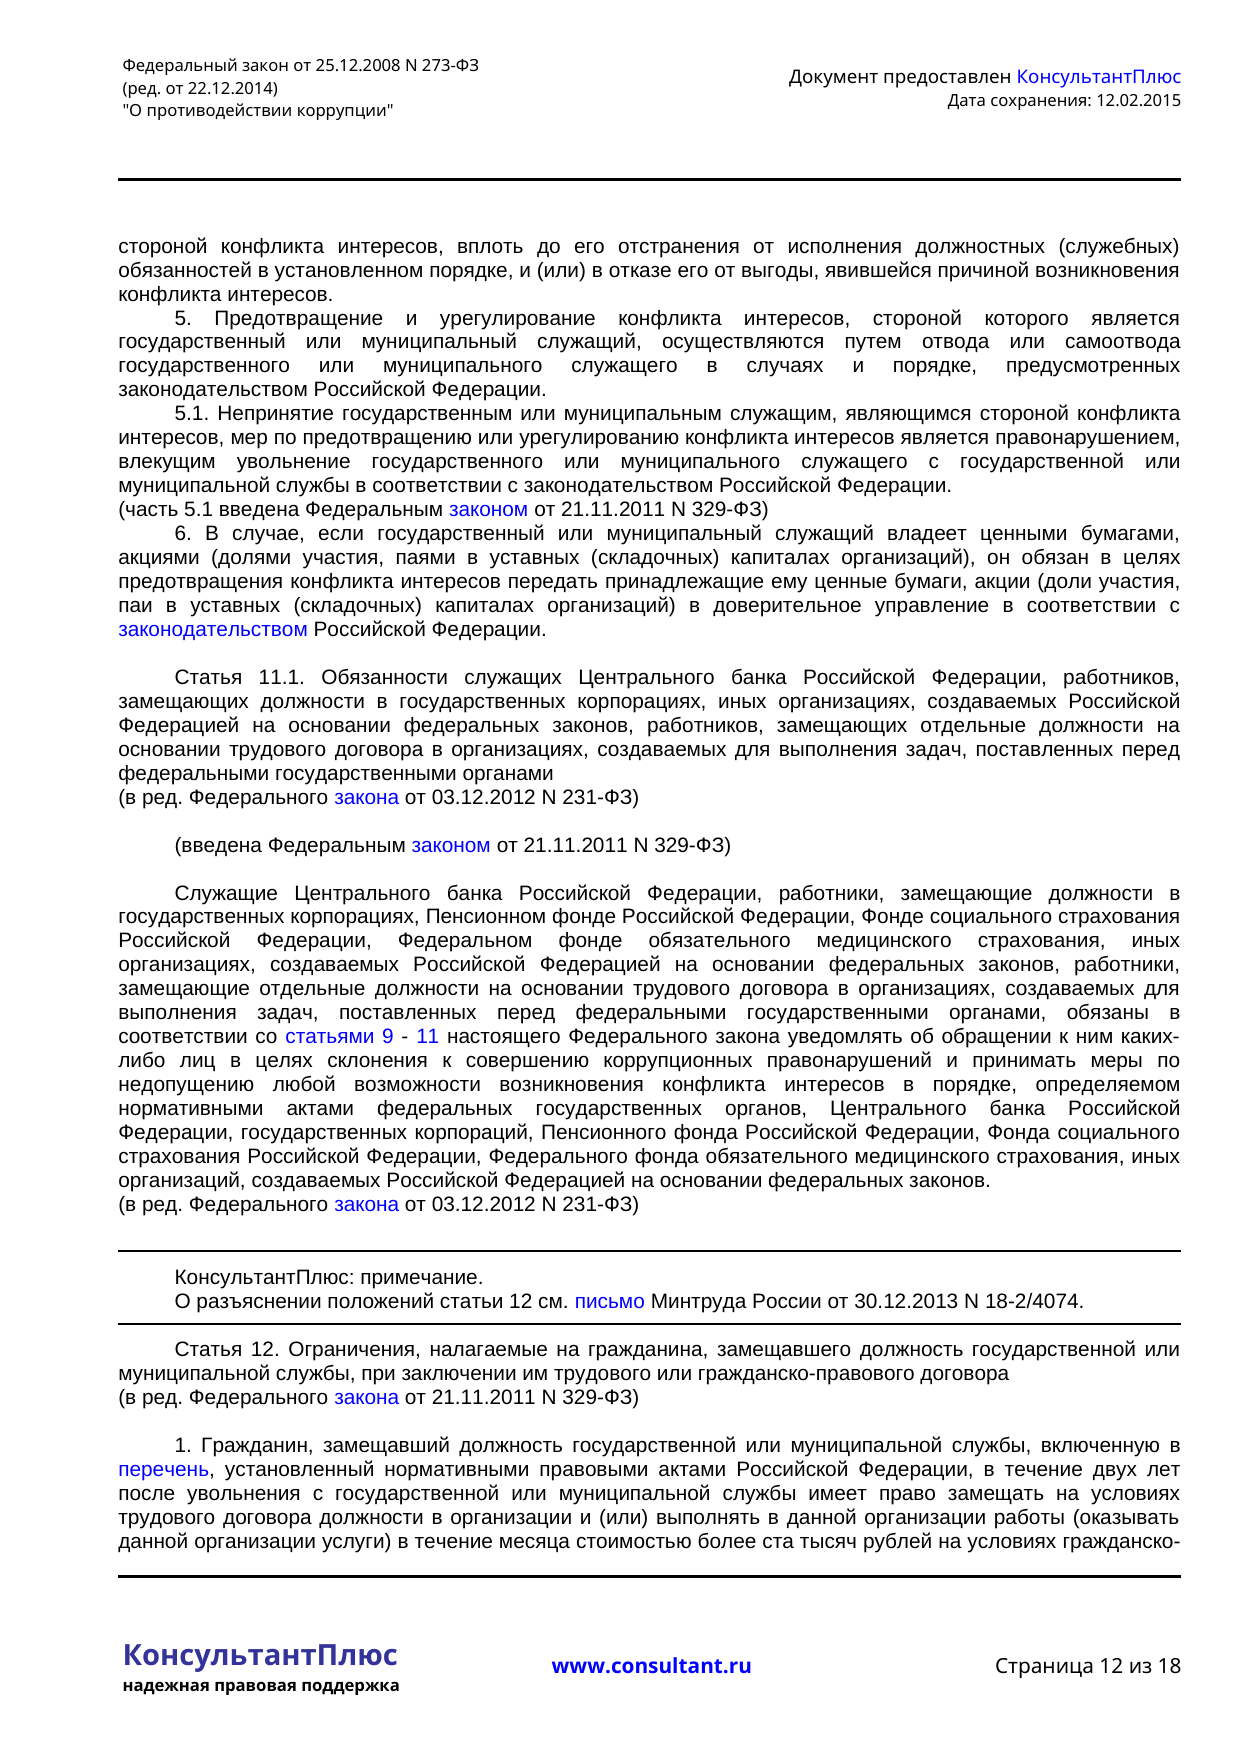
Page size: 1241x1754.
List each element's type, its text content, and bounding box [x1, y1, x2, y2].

text (часть 5.1 введена Федеральным законом от 21.11.2011 N 329-ФЗ) [118, 497, 1181, 521]
text 5.1. Непринятие государственным или муниципальным служащим, являющимся стороной конфликта интересов, мер по предотвращению или урегулированию конфликта интересов является правонарушением, влекущим увольнение государственного или муниципального служащего с государственной или муниципальной службы в соответствии с законодательством Российской Федерации. [118, 401, 1181, 497]
text 5. Предотвращение и урегулирование конфликта интересов, стороной которого является государственный или муниципальный служащий, осуществляются путем отвода или самоотвода государственного или муниципального служащего в случаях и порядке, предусмотренных законодательством Российской Федерации. [118, 305, 1181, 401]
text (в ред. Федерального закона от 21.11.2011 N 329-ФЗ) [118, 1385, 1181, 1409]
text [118, 1433, 1181, 1553]
text (в ред. Федерального закона от 03.12.2012 N 231-ФЗ) [118, 784, 1181, 808]
text Служащие Центрального банка Российской Федерации, работники, замещающие должности в государственных корпорациях, Пенсионном фонде Российской Федерации, Фонде социального страхования Российской Федерации, Федеральном фонде обязательного медицинского страхования, иных организациях, создаваемых Российской Федерацией на основании федеральных законов, работники, замещающие отдельные должности на основании трудового договора в организациях, создаваемых для выполнения задач, поставленных перед федеральными государственными органами, обязаны в соответствии со статьями 9 - 11 настоящего Федерального закона уведомлять об обращении к ним каких-либо лиц в целях склонения к совершению коррупционных правонарушений и принимать меры по недопущению любой возможности возникновения конфликта интересов в порядке, определяемом нормативными актами федеральных государственных органов, Центрального банка Российской Федерации, государственных корпораций, Пенсионного фонда Российской Федерации, Фонда социального страхования Российской Федерации, Федерального фонда обязательного медицинского страхования, иных организаций, создаваемых Российской Федерацией на основании федеральных законов. [118, 880, 1181, 1192]
text Статья 11.1. Обязанности служащих Центрального банка Российской Федерации, работников, замещающих должности в государственных корпорациях, иных организациях, создаваемых Российской Федерацией на основании федеральных законов, работников, замещающих отдельные должности на основании трудового договора в организациях, создаваемых для выполнения задач, поставленных перед федеральными государственными органами [118, 665, 1181, 784]
text (введена Федеральным законом от 21.11.2011 N 329-ФЗ) [118, 832, 1181, 856]
text Статья 12. Ограничения, налагаемые на гражданина, замещавшего должность государственной или муниципальной службы, при заключении им трудового или гражданско-правового договора [118, 1337, 1181, 1385]
text 6. В случае, если государственный или муниципальный служащий владеет ценными бумагами, акциями (долями участия, паями в уставных (складочных) капиталах организаций), он обязан в целях предотвращения конфликта интересов передать принадлежащие ему ценные бумаги, акции (доли участия, паи в уставных (складочных) капиталах организаций) в доверительное управление в соответствии с законодательством Российской Федерации. [118, 521, 1181, 641]
text (в ред. Федерального закона от 03.12.2012 N 231-ФЗ) [118, 1192, 1181, 1216]
text О разъяснении положений статьи 12 см. письмо Минтруда России от 30.12.2013 N 18-2/4074. [118, 1288, 1181, 1312]
text КонсультантПлюс: примечание. [118, 1264, 1181, 1288]
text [118, 233, 1181, 305]
